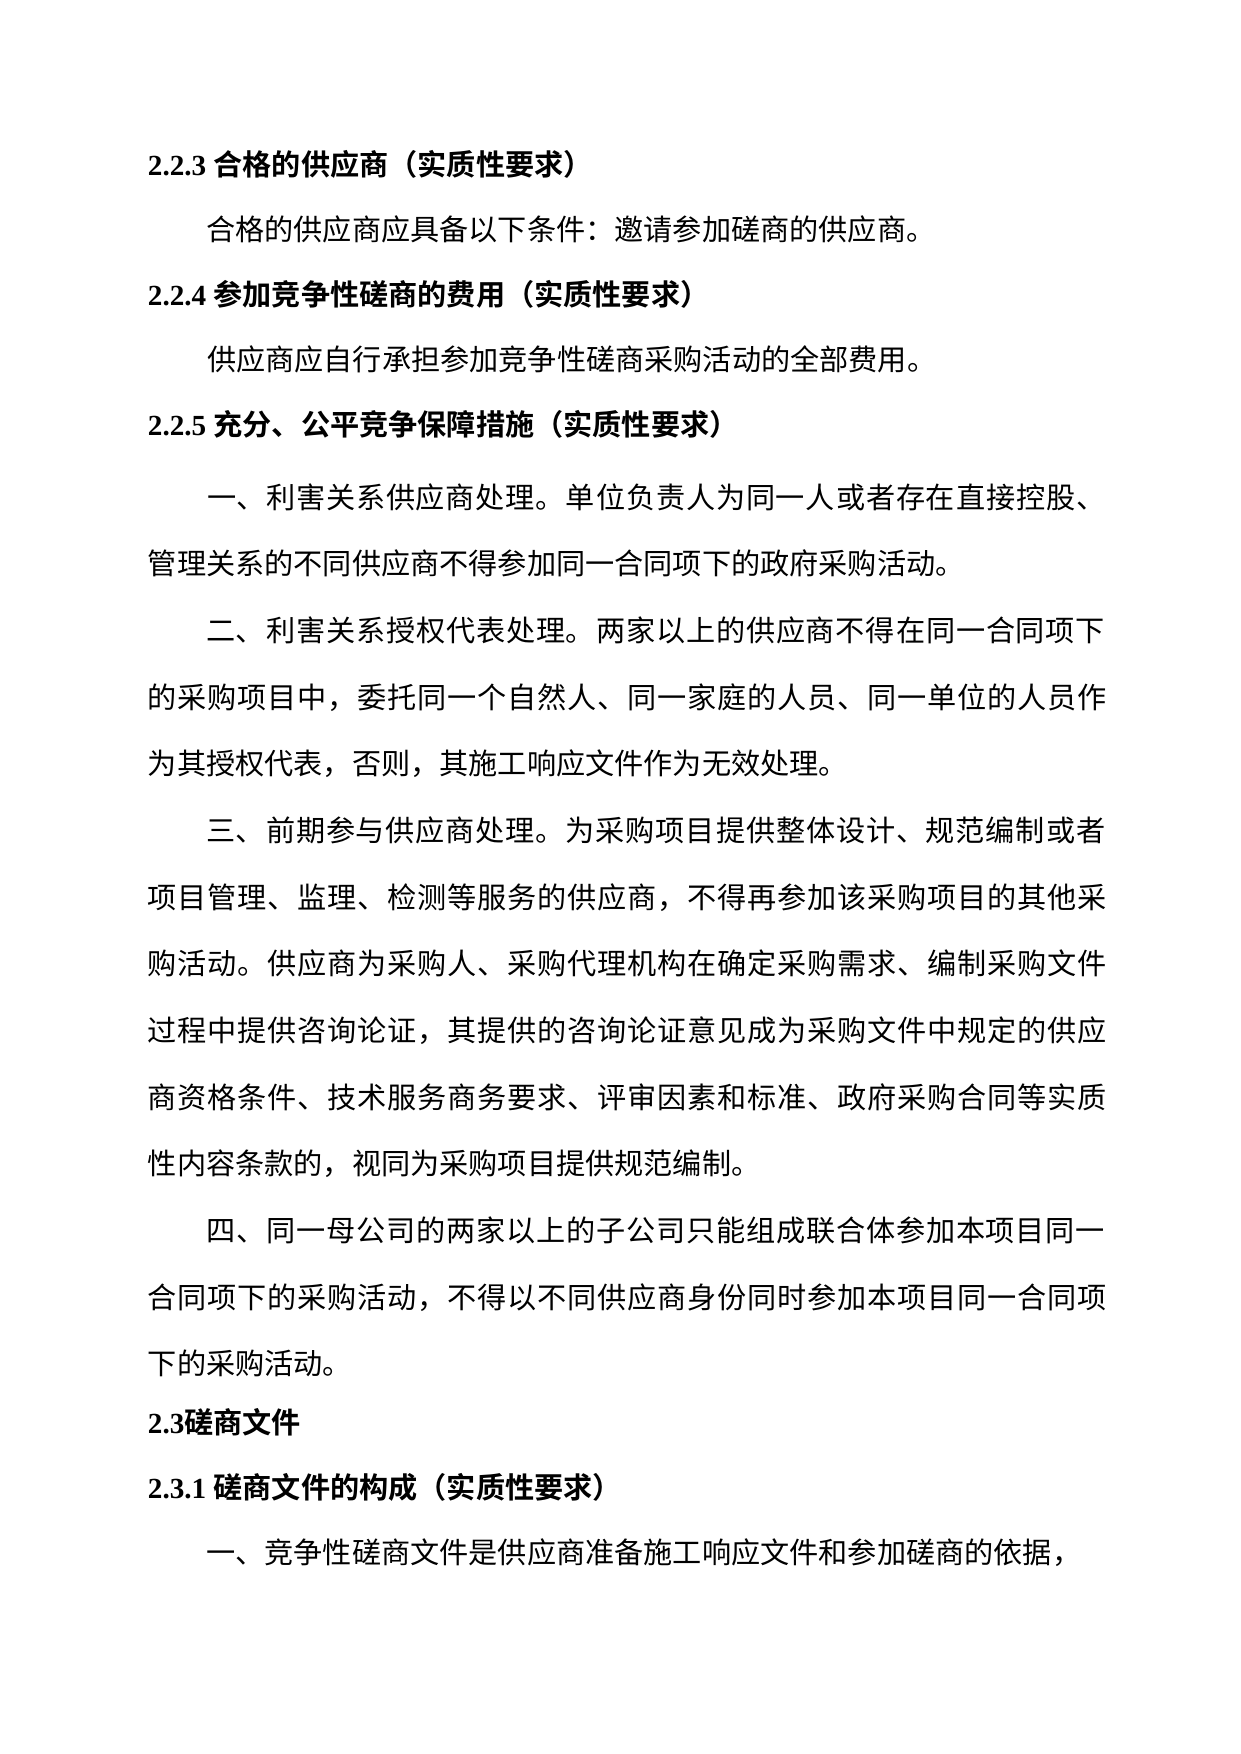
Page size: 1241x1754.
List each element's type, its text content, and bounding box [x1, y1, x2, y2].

subtitle 合格的供应商（实质性要求） [148, 130, 1107, 195]
subtitle 磋商文件 [148, 1388, 1107, 1453]
subtitle 充分、公平竞争保障措施（实质性要求） [148, 390, 1107, 455]
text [148, 1518, 1107, 1583]
subtitle 参加竞争性磋商的费用（实质性要求） [148, 260, 1107, 325]
list 利害关系授权代表处理。两家以上的供应商不得在同一合同项下的采购项目中，委托同一个自然人、同一家庭的人员、同一单位的人员作为其授权代表，否则，其施工响应文件作为无效处理。 [148, 588, 1107, 788]
text 合格的供应商应具备以下条件：邀请参加磋商的供应商。 [148, 195, 1107, 260]
text 供应商应自行承担参加竞争性磋商采购活动的全部费用。 [148, 325, 1107, 390]
list 同一母公司的两家以上的子公司只能组成联合体参加本项目同一合同项下的采购活动，不得以不同供应商身份同时参加本项目同一合同项下的采购活动。 [148, 1188, 1107, 1388]
list 前期参与供应商处理。为采购项目提供整体设计、规范编制或者项目管理、监理、检测等服务的供应商，不得再参加该采购项目的其他采购活动。供应商为采购人、采购代理机构在确定采购需求、编制采购文件过程中提供咨询论证，其提供的咨询论证意见成为采购文件中规定的供应商资格条件、技术服务商务要求、评审因素和标准、政府采购合同等实质性内容条款的，视同为采购项目提供规范编制。 [148, 788, 1107, 1188]
list 利害关系供应商处理。单位负责人为同一人或者存在直接控股、管理关系的不同供应商不得参加同一合同项下的政府采购活动。 [148, 455, 1107, 588]
subtitle 磋商文件的构成（实质性要求） [148, 1453, 1107, 1518]
